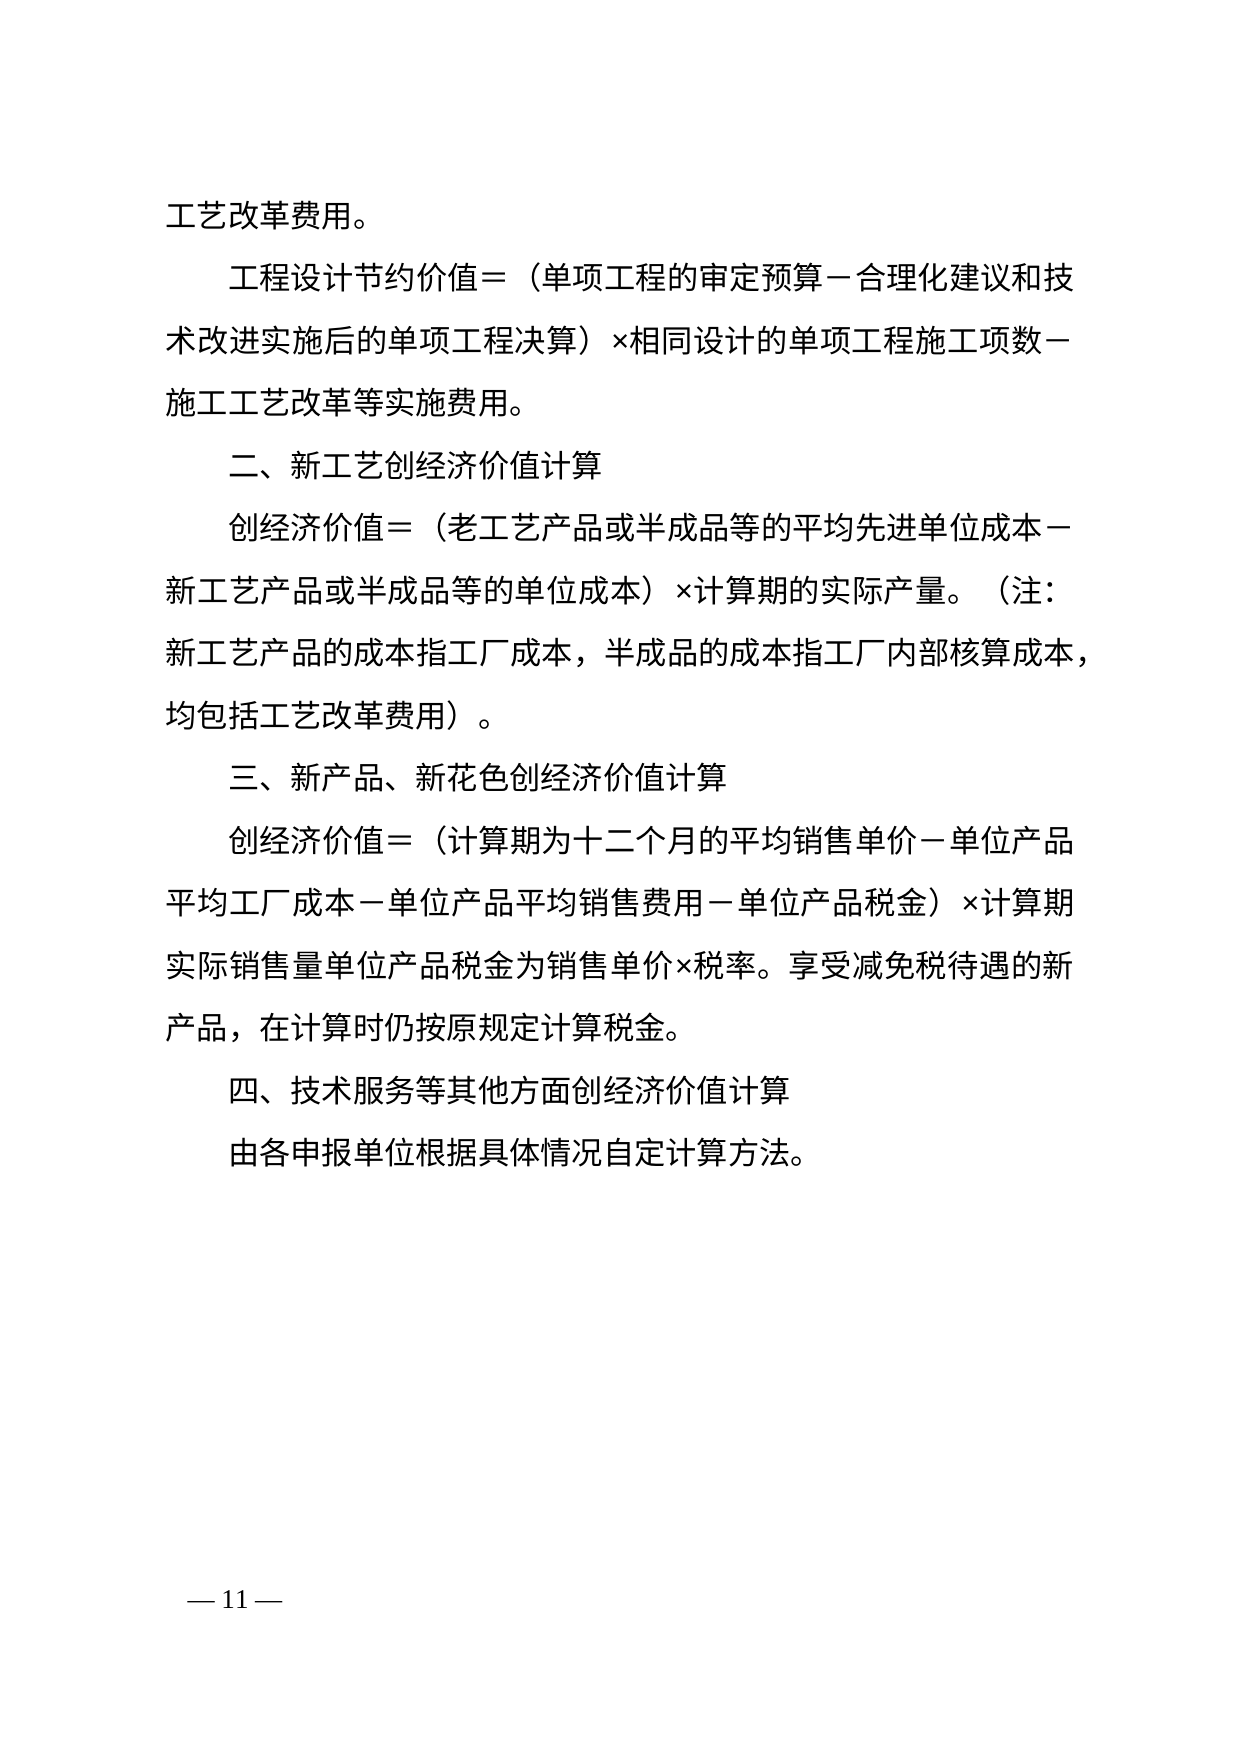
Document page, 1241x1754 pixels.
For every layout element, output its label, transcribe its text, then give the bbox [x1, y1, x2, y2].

text 由各申报单位根据具体情况自定计算方法。 [165, 1115, 1075, 1177]
text 创经济价值＝（老工艺产品或半成品等的平均先进单位成本－新工艺产品或半成品等的单位成本）×计算期的实际产量。（注：新工艺产品的成本指工厂成本，半成品的成本指工厂内部核算成本，均包括工艺改革费用）。 [165, 490, 1075, 740]
text 工程设计节约价值＝（单项工程的审定预算－合理化建议和技术改进实施后的单项工程决算）×相同设计的单项工程施工项数－施工工艺改革等实施费用。 [165, 240, 1075, 427]
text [165, 177, 1075, 240]
text 四、技术服务等其他方面创经济价值计算 [165, 1052, 1075, 1115]
text 二、新工艺创经济价值计算 [165, 427, 1075, 490]
text 三、新产品、新花色创经济价值计算 [165, 740, 1075, 802]
text 创经济价值＝（计算期为十二个月的平均销售单价－单位产品平均工厂成本－单位产品平均销售费用－单位产品税金）×计算期实际销售量单位产品税金为销售单价×税率。享受减免税待遇的新产品，在计算时仍按原规定计算税金。 [165, 802, 1075, 1052]
